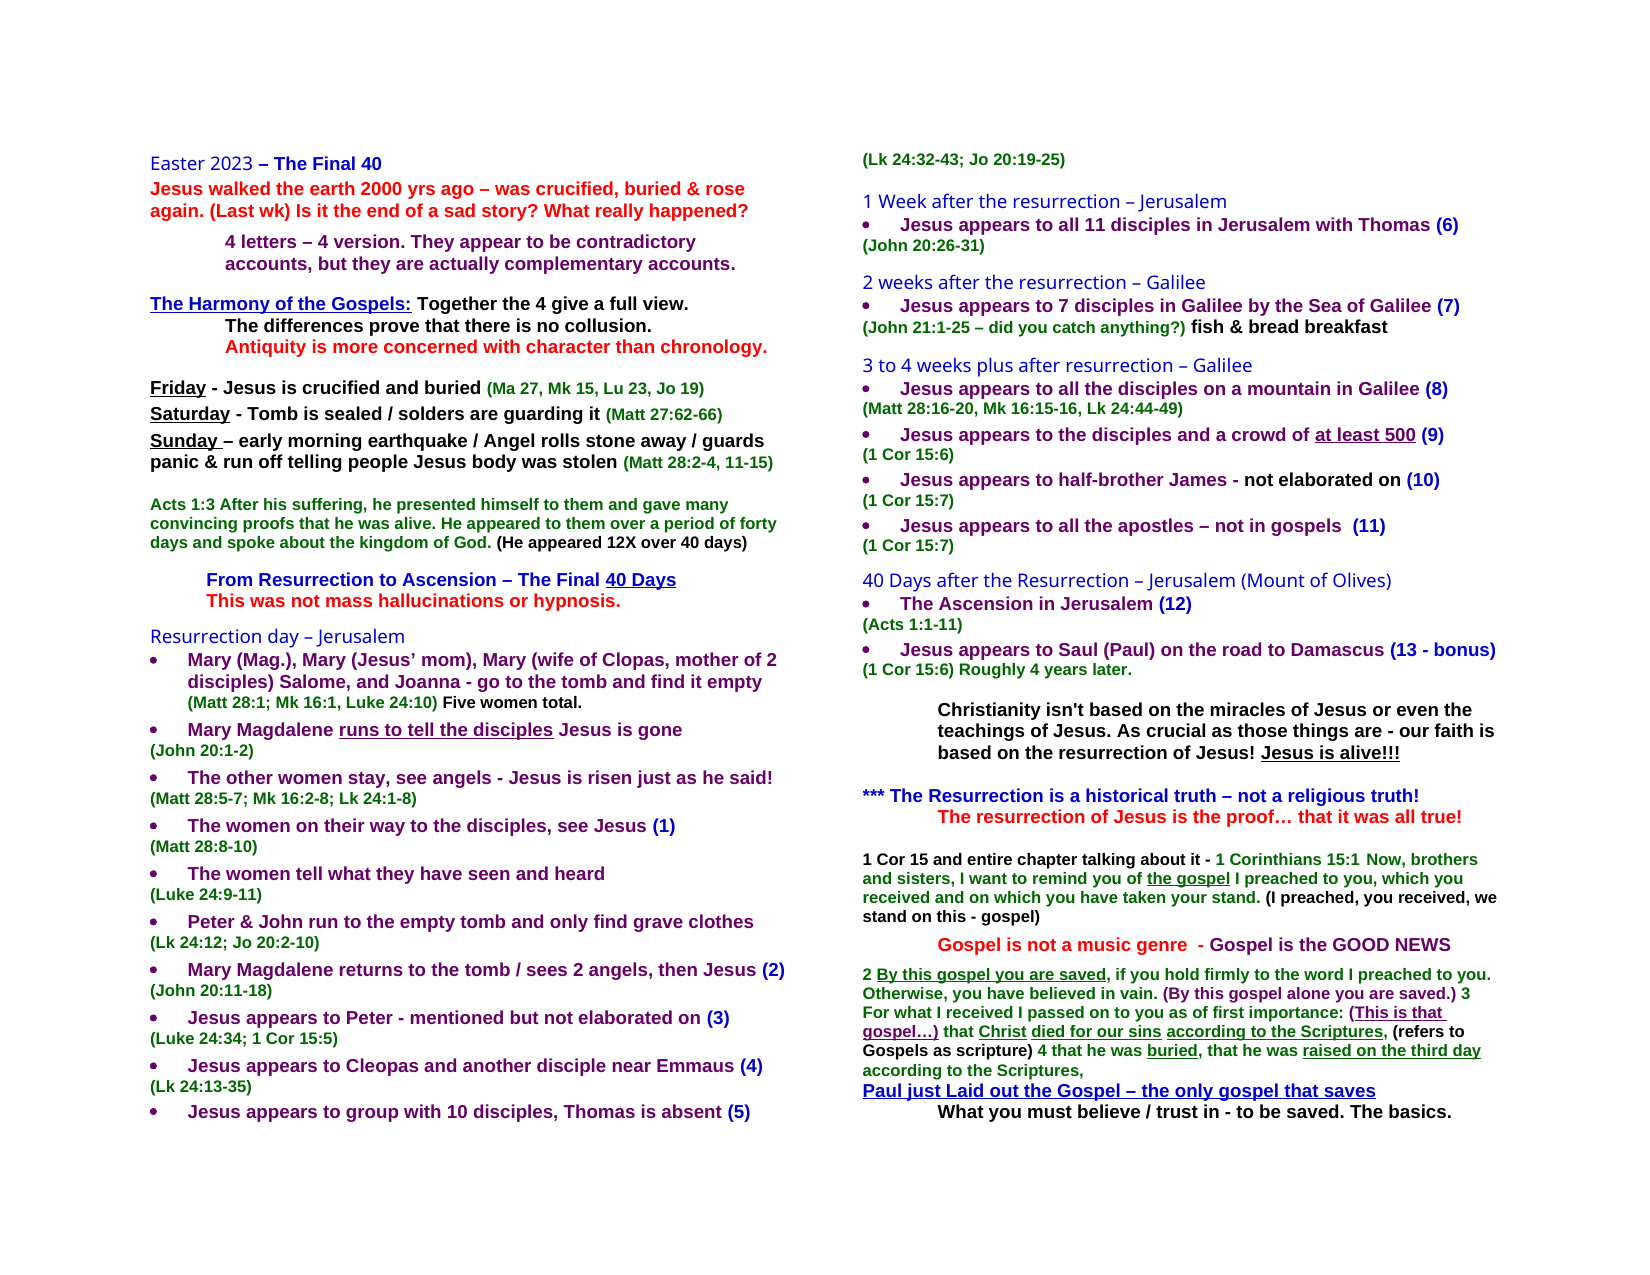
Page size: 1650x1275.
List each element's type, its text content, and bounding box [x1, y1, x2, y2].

text (1 Cor 15:6) [862, 445, 1500, 464]
text (Lk 24:32-43; Jo 20:19-25) [862, 150, 1500, 169]
list Jesus appears to all 11 disciples in Jerusalem with Thomas (6) [862, 214, 1500, 236]
text (John 21:1-25 – did you catch anything?) fish & bread breakfast [862, 316, 1500, 338]
text Paul just Laid out the Gospel – the only gospel that saves [862, 1079, 1500, 1101]
text 2 weeks after the resurrection – Galilee [862, 269, 1500, 294]
text The resurrection of Jesus is the proof… that it was all true! [937, 806, 1500, 828]
text Friday - Jesus is crucified and buried (Ma 27, Mk 15, Lu 23, Jo 19) [150, 377, 787, 398]
list Jesus appears to all the disciples on a mountain in Galilee (8) [862, 378, 1500, 399]
list The other women stay, see angels - Jesus is risen just as he said! [150, 767, 787, 788]
text (Matt 28:8-10) [150, 836, 787, 856]
list Jesus appears to half-brother James - not elaborated on (10) [862, 469, 1500, 491]
text Resurrection day – Jerusalem [150, 624, 787, 649]
list Jesus appears to Peter - mentioned but not elaborated on (3) [150, 1007, 787, 1028]
text Christianity isn't based on the miracles of Jesus or even the teachings of Jesus. As crucial as those things are - our faith is based on the resurrection of Jesus! Jesus is alive!!! [937, 698, 1500, 763]
list Jesus appears to group with 10 disciples, Thomas is absent (5) [150, 1101, 787, 1122]
text Easter 2023 – The Final 40 [150, 150, 787, 176]
text Gospel is not a music genre - Gospel is the GOOD NEWS [937, 933, 1500, 955]
text (John 20:1-2) [150, 740, 787, 759]
text (John 20:11-18) [150, 981, 787, 1000]
list Mary Magdalene returns to the tomb / sees 2 angels, then Jesus (2) [150, 959, 787, 981]
text (John 20:26-31) [862, 236, 1500, 255]
text (Luke 24:34; 1 Cor 15:5) [150, 1028, 787, 1048]
list Jesus appears to all the apostles – not in gospels (11) [862, 514, 1500, 536]
text What you must believe / trust in - to be saved. The basics. [937, 1101, 1500, 1123]
list Peter & John run to the empty tomb and only find grave clothes [150, 911, 787, 932]
text (Lk 24:13-35) [150, 1077, 787, 1096]
list Jesus appears to Saul (Paul) on the road to Damascus (13 - bonus) [862, 638, 1500, 660]
text Sunday – early morning earthquake / Angel rolls stone away / guards panic & run off telling people Jesus body was stolen (Matt 28:2-4, 11-15) [150, 429, 787, 473]
list The differences prove that there is no collusion. [225, 314, 787, 336]
list Jesus appears to Cleopas and another disciple near Emmaus (4) [150, 1055, 787, 1077]
text 4 letters – 4 version. They appear to be contradictory accounts, but they are actually complementary accounts. [225, 231, 787, 274]
text (Acts 1:1-11) [862, 614, 1500, 634]
text Acts 1:3 After his suffering, he presented himself to them and gave many convincing proofs that he was alive. He appeared to them over a period of forty days and spoke about the kingdom of God. (He appeared 12X over 40 days) [150, 494, 787, 552]
list Mary Magdalene runs to tell the disciples Jesus is gone [150, 719, 787, 740]
text 2 By this gospel you are saved, if you hold firmly to the word I preached to you. Otherwise, you have believed in vain. (By this gospel alone you are saved.) 3 For what I received I passed on to you as of first importance: (This is that gospel…) that Christ died for our sins according to the Scriptures, (refers to Gospels as scripture) 4 that he was buried, that he was raised on the third day according to the Scriptures, [862, 964, 1500, 1079]
text (Luke 24:9-11) [150, 884, 787, 904]
text (1 Cor 15:7) [862, 491, 1500, 510]
list The women tell what they have seen and heard [150, 863, 787, 884]
text 3 to 4 weeks plus after resurrection – Galilee [862, 352, 1500, 378]
text *** The Resurrection is a historical truth – not a religious truth! [862, 785, 1500, 806]
list Jesus appears to the disciples and a crowd of at least 500 (9) [862, 423, 1500, 445]
list Mary (Mag.), Mary (Jesus’ mom), Mary (wife of Clopas, mother of 2 disciples) Salome, and Joanna - go to the tomb and find it empty (Matt 28:1; Mk 16:1, Luke 24:10) Five women total. [150, 649, 787, 712]
text The Harmony of the Gospels: Together the 4 give a full view. [150, 293, 787, 314]
text This was not mass hallucinations or hypnosis. [206, 590, 787, 612]
text 1 Cor 15 and entire chapter talking about it - 1 Corinthians 15:1 Now, brothers and sisters, I want to remind you of the gospel I preached to you, which you received and on which you have taken your stand. (I preached, you received, we stand on this - gospel) [862, 849, 1500, 926]
text Saturday - Tomb is sealed / solders are guarding it (Matt 27:62-66) [150, 403, 787, 425]
text (Matt 28:5-7; Mk 16:2-8; Lk 24:1-8) [150, 788, 787, 808]
text From Resurrection to Ascension – The Final 40 Days [206, 568, 787, 590]
text (Lk 24:12; Jo 20:2-10) [150, 932, 787, 952]
text (1 Cor 15:7) [862, 536, 1500, 555]
text (1 Cor 15:6) Roughly 4 years later. [862, 660, 1500, 679]
list The Ascension in Jerusalem (12) [862, 593, 1500, 614]
text (Matt 28:16-20, Mk 16:15-16, Lk 24:44-49) [862, 399, 1500, 418]
text 40 Days after the Resurrection – Jerusalem (Mount of Olives) [862, 567, 1500, 593]
list The women on their way to the disciples, see Jesus (1) [150, 815, 787, 836]
text Jesus walked the earth 2000 yrs ago – was crucified, buried & rose again. (Last wk) Is it the end of a sad story? What really happened? [150, 178, 787, 221]
text 1 Week after the resurrection – Jerusalem [862, 188, 1500, 214]
list Jesus appears to 7 disciples in Galilee by the Sea of Galilee (7) [862, 294, 1500, 316]
list Antiquity is more concerned with character than chronology. [225, 336, 787, 358]
